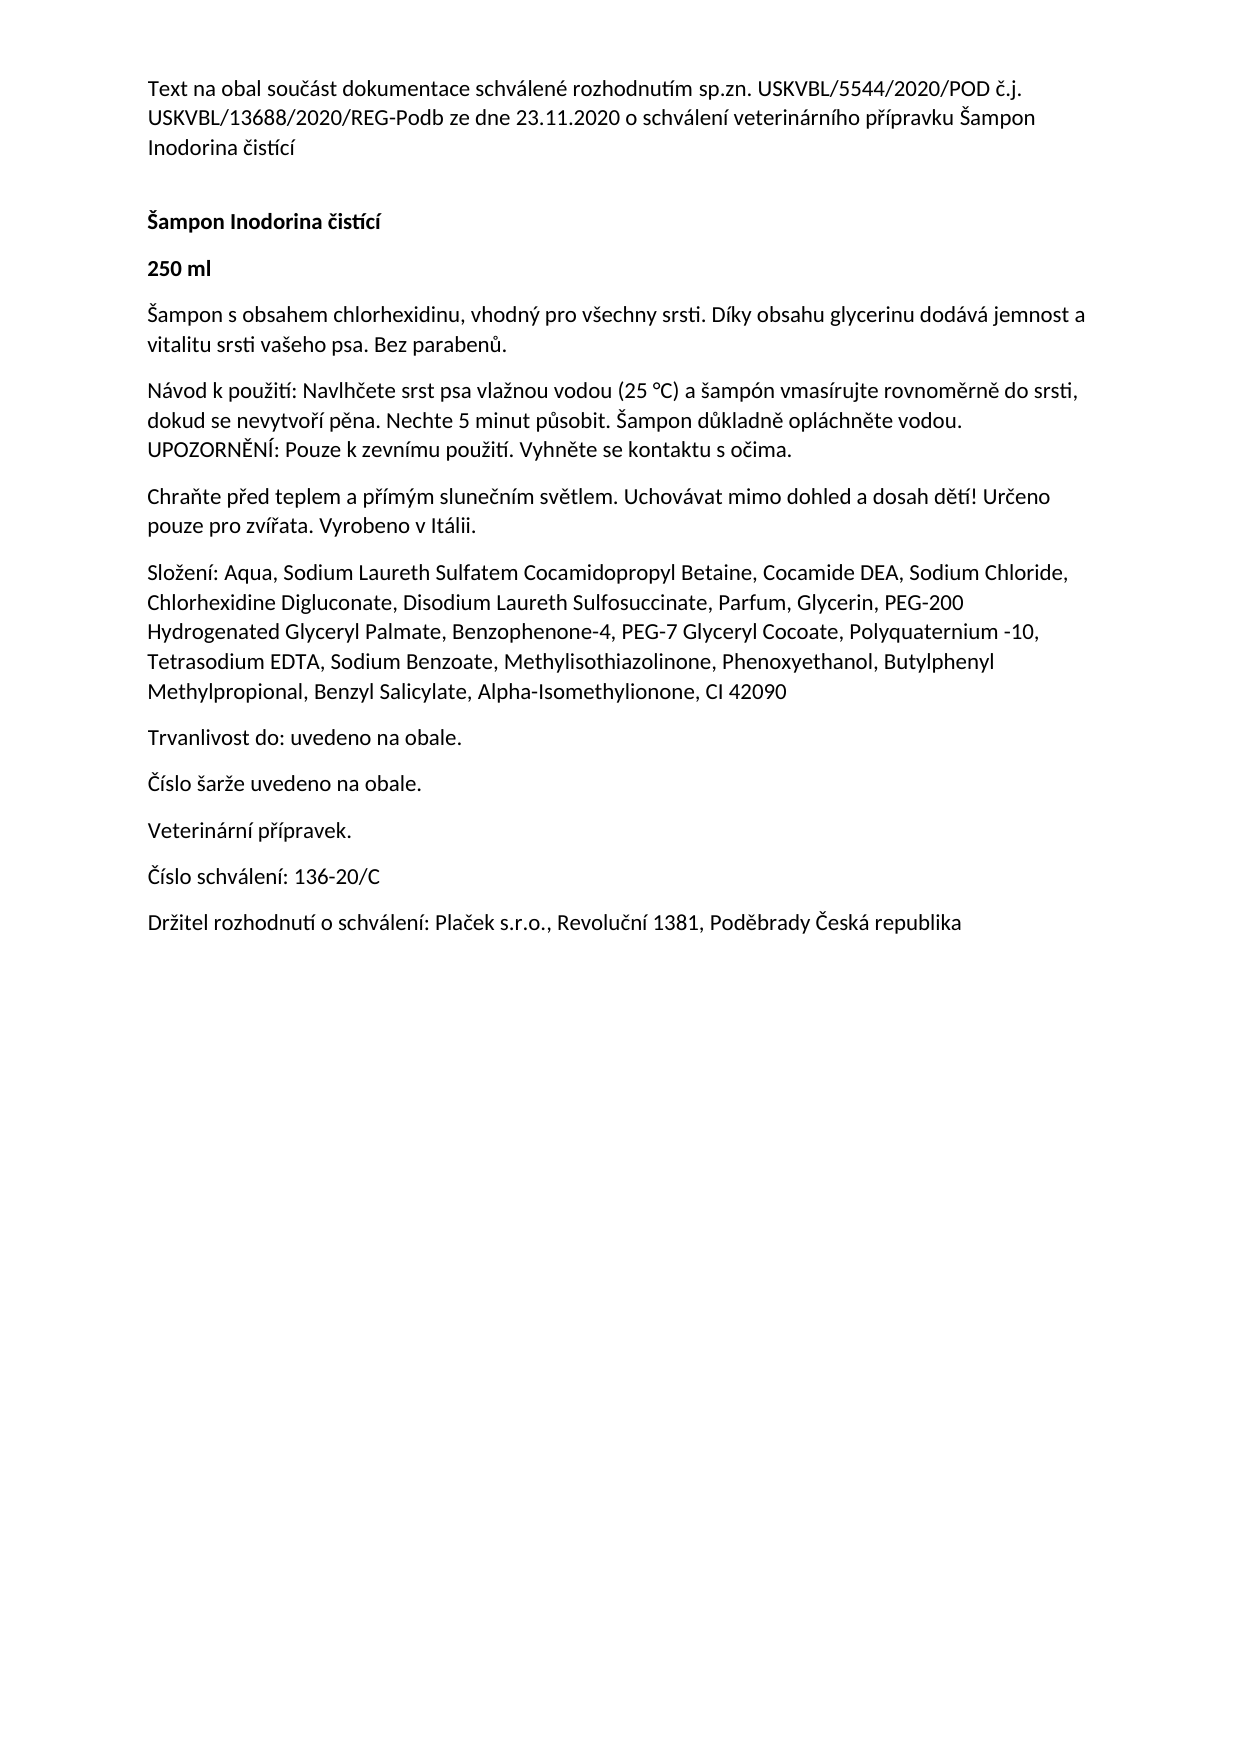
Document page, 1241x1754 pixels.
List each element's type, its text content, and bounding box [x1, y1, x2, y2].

text Návod k použití: Navlhčete srst psa vlažnou vodou (25 °C) a šampón vmasírujte rovnoměrně do srsti, dokud se nevytvoří pěna. Nechte 5 minut působit. Šampon důkladně opláchněte vodou. UPOZORNĚNÍ: Pouze k zevnímu použití. Vyhněte se kontaktu s očima. [147, 376, 1093, 464]
text Veterinární přípravek. [148, 816, 1093, 844]
text Šampon Inodorina čistící [147, 207, 1093, 236]
text Chraňte před teplem a přímým slunečním světlem. Uchovávat mimo dohled a dosah dětí! Určeno pouze pro zvířata. Vyrobeno v Itálii. [147, 482, 1093, 540]
text 250 ml [147, 254, 1093, 282]
text Trvanlivost do: uvedeno na obale. [148, 723, 1093, 751]
text Číslo schválení: 136-20/C [148, 862, 1093, 890]
text Číslo šarže uvedeno na obale. [148, 769, 1093, 797]
text Držitel rozhodnutí o schválení: Plaček s.r.o., Revoluční 1381, Poděbrady Česká republika [148, 908, 1093, 937]
text Složení: Aqua, Sodium Laureth Sulfatem Cocamidopropyl Betaine, Cocamide DEA, Sodium Chloride, Chlorhexidine Digluconate, Disodium Laureth Sulfosuccinate, Parfum, Glycerin, PEG-200 Hydrogenated Glyceryl Palmate, Benzophenone-4, PEG-7 Glyceryl Cocoate, Polyquaternium -10, Tetrasodium EDTA, Sodium Benzoate, Methylisothiazolinone, Phenoxyethanol, Butylphenyl Methylpropional, Benzyl Salicylate, Alpha-Isomethylionone, CI 42090 [147, 558, 1093, 705]
text Šampon s obsahem chlorhexidinu, vhodný pro všechny srsti. Díky obsahu glycerinu dodává jemnost a vitalitu srsti vašeho psa. Bez parabenů. [147, 300, 1093, 358]
